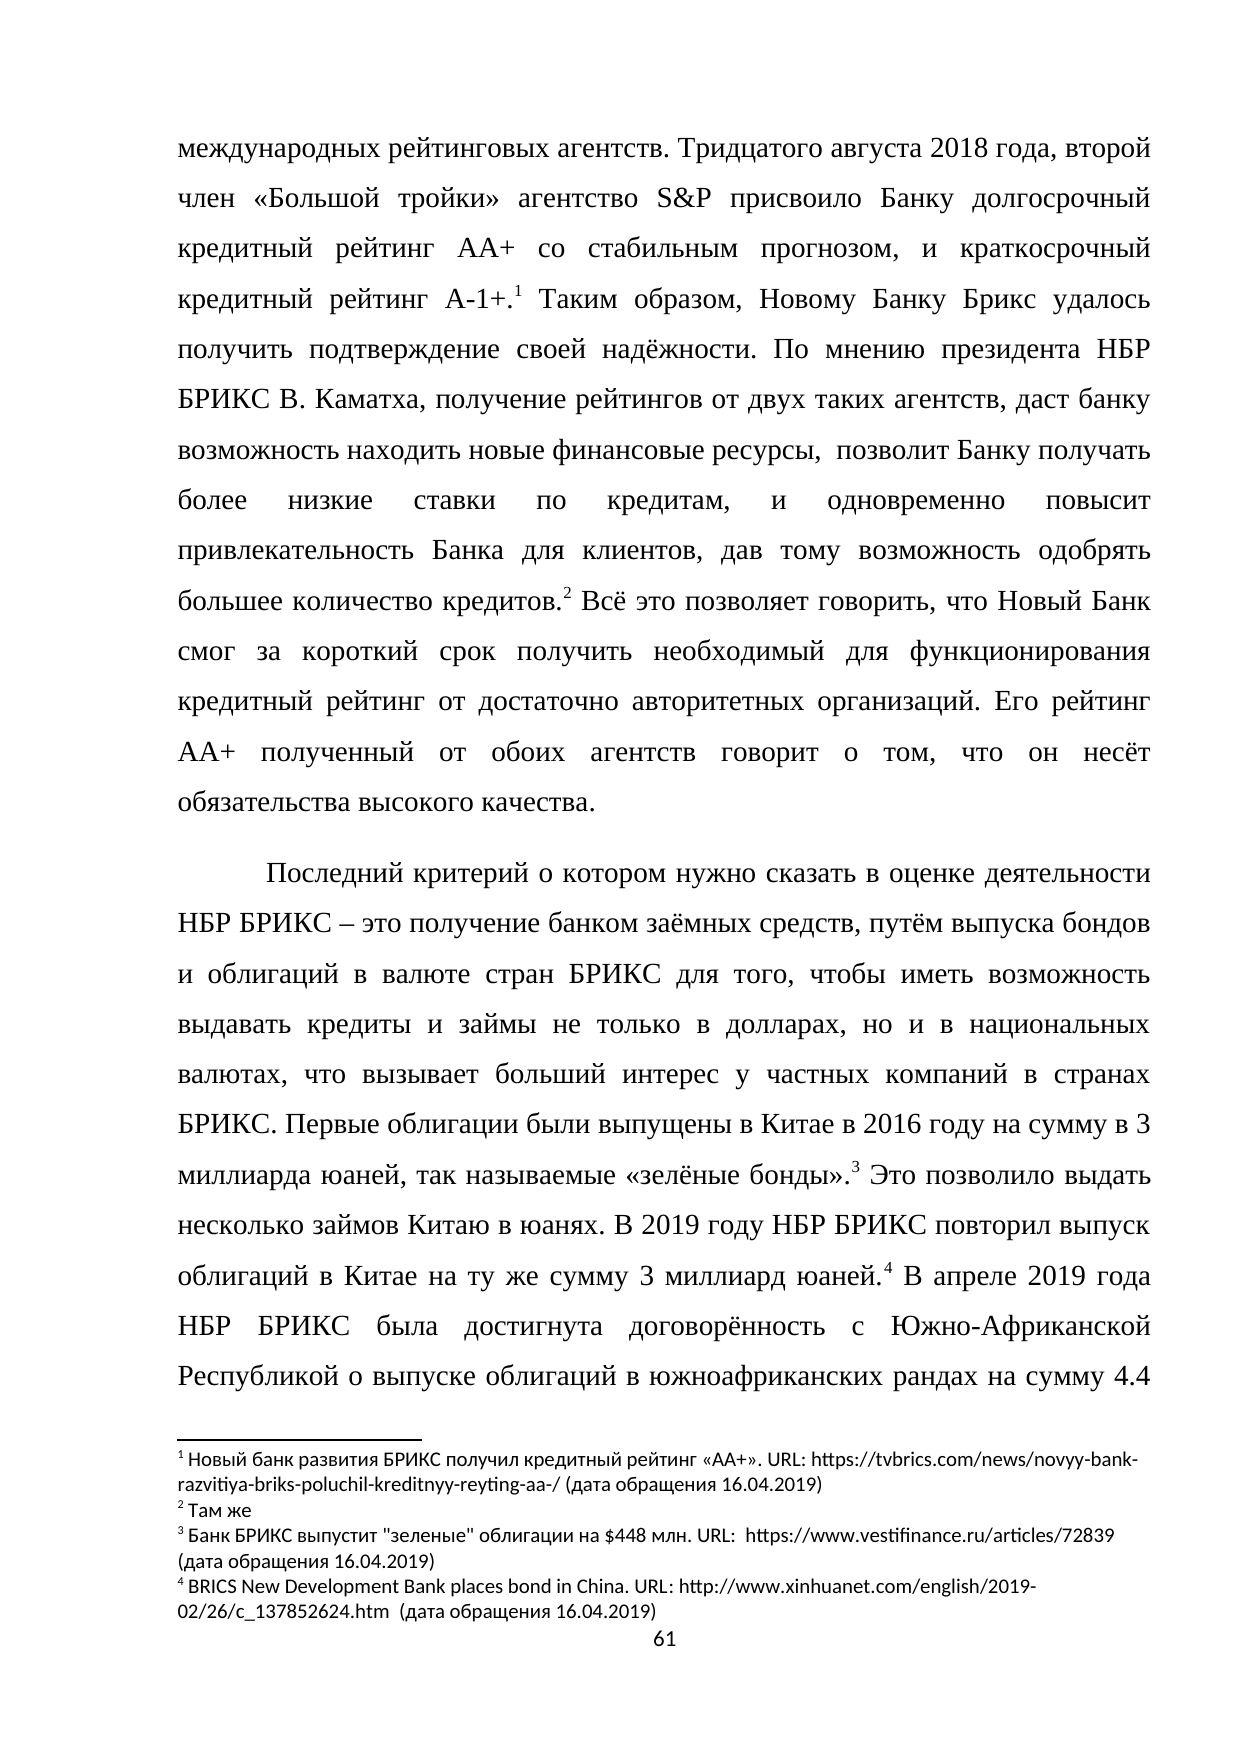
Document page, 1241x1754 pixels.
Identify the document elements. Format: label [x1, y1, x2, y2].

text [177, 855, 1152, 1392]
text [177, 130, 1152, 817]
